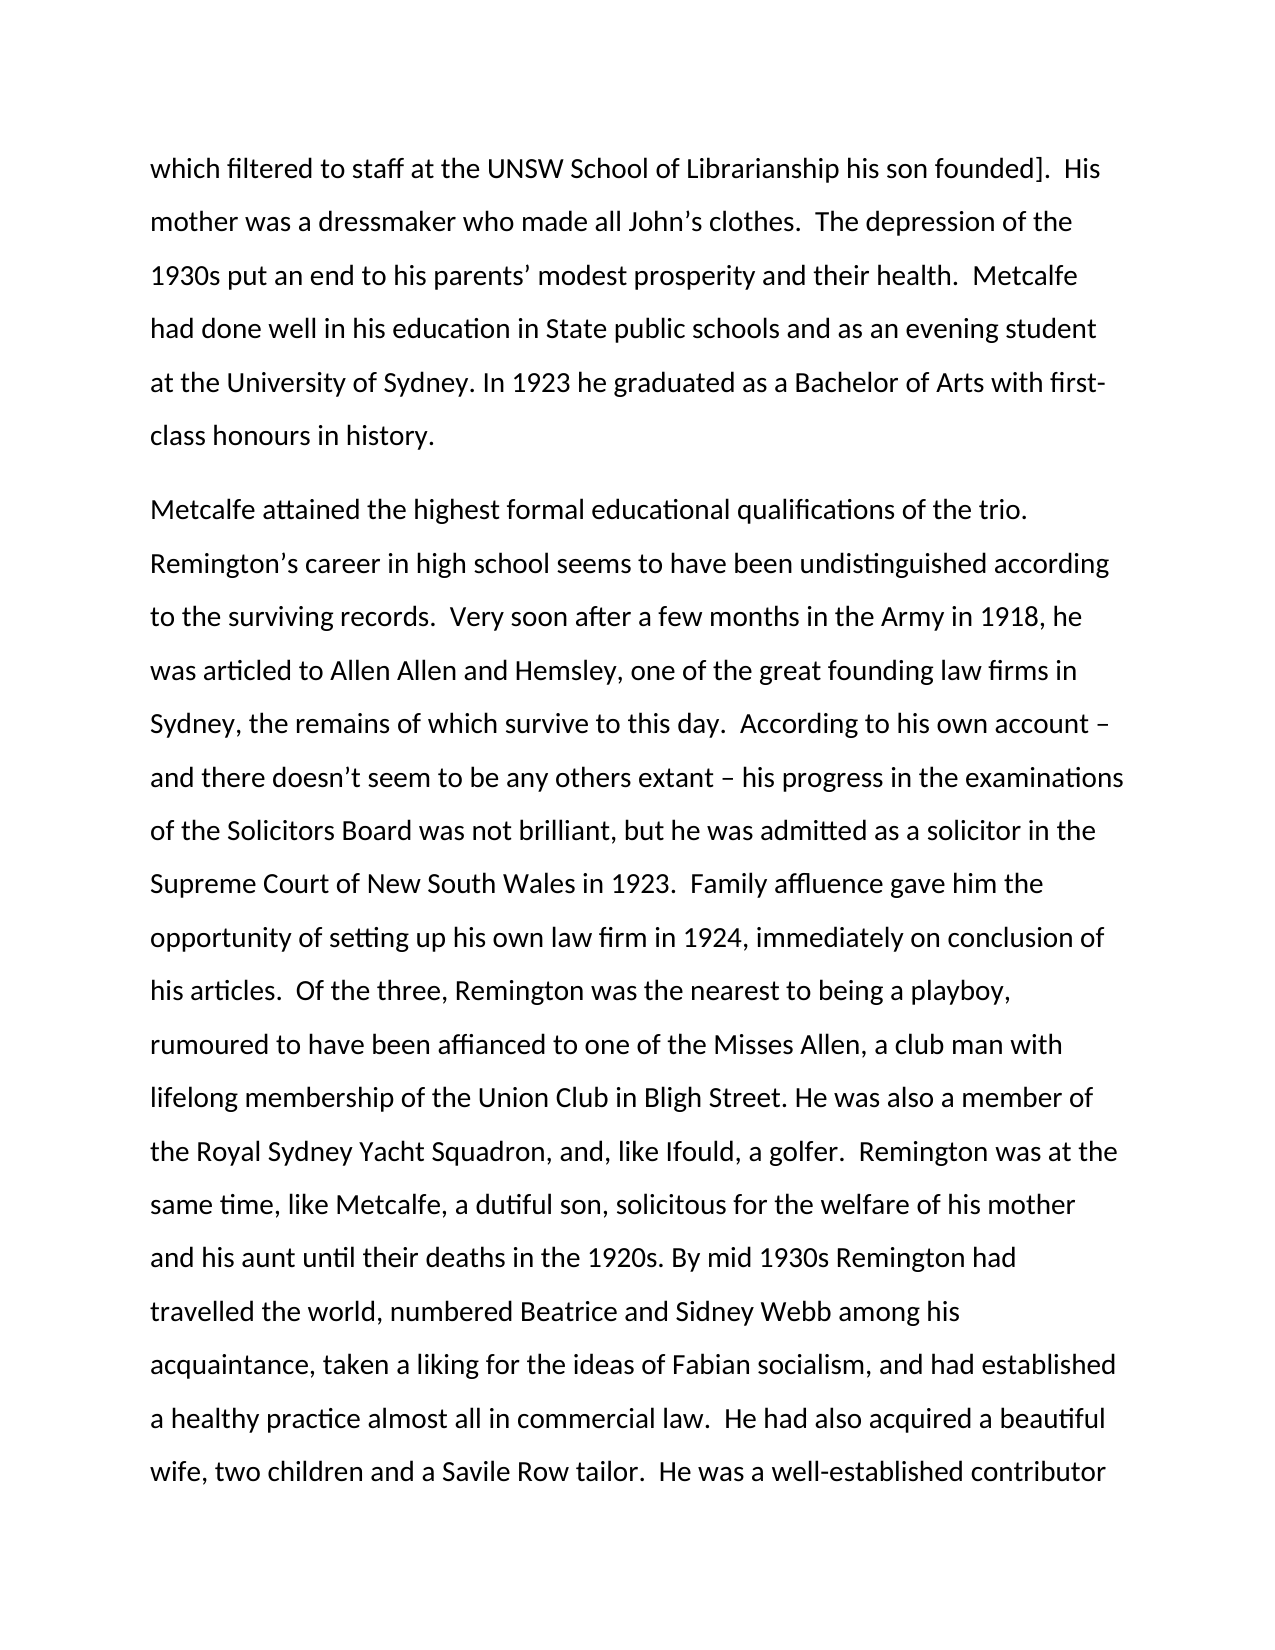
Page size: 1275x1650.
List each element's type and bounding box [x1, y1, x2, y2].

text [150, 150, 1125, 453]
text [150, 491, 1125, 1489]
